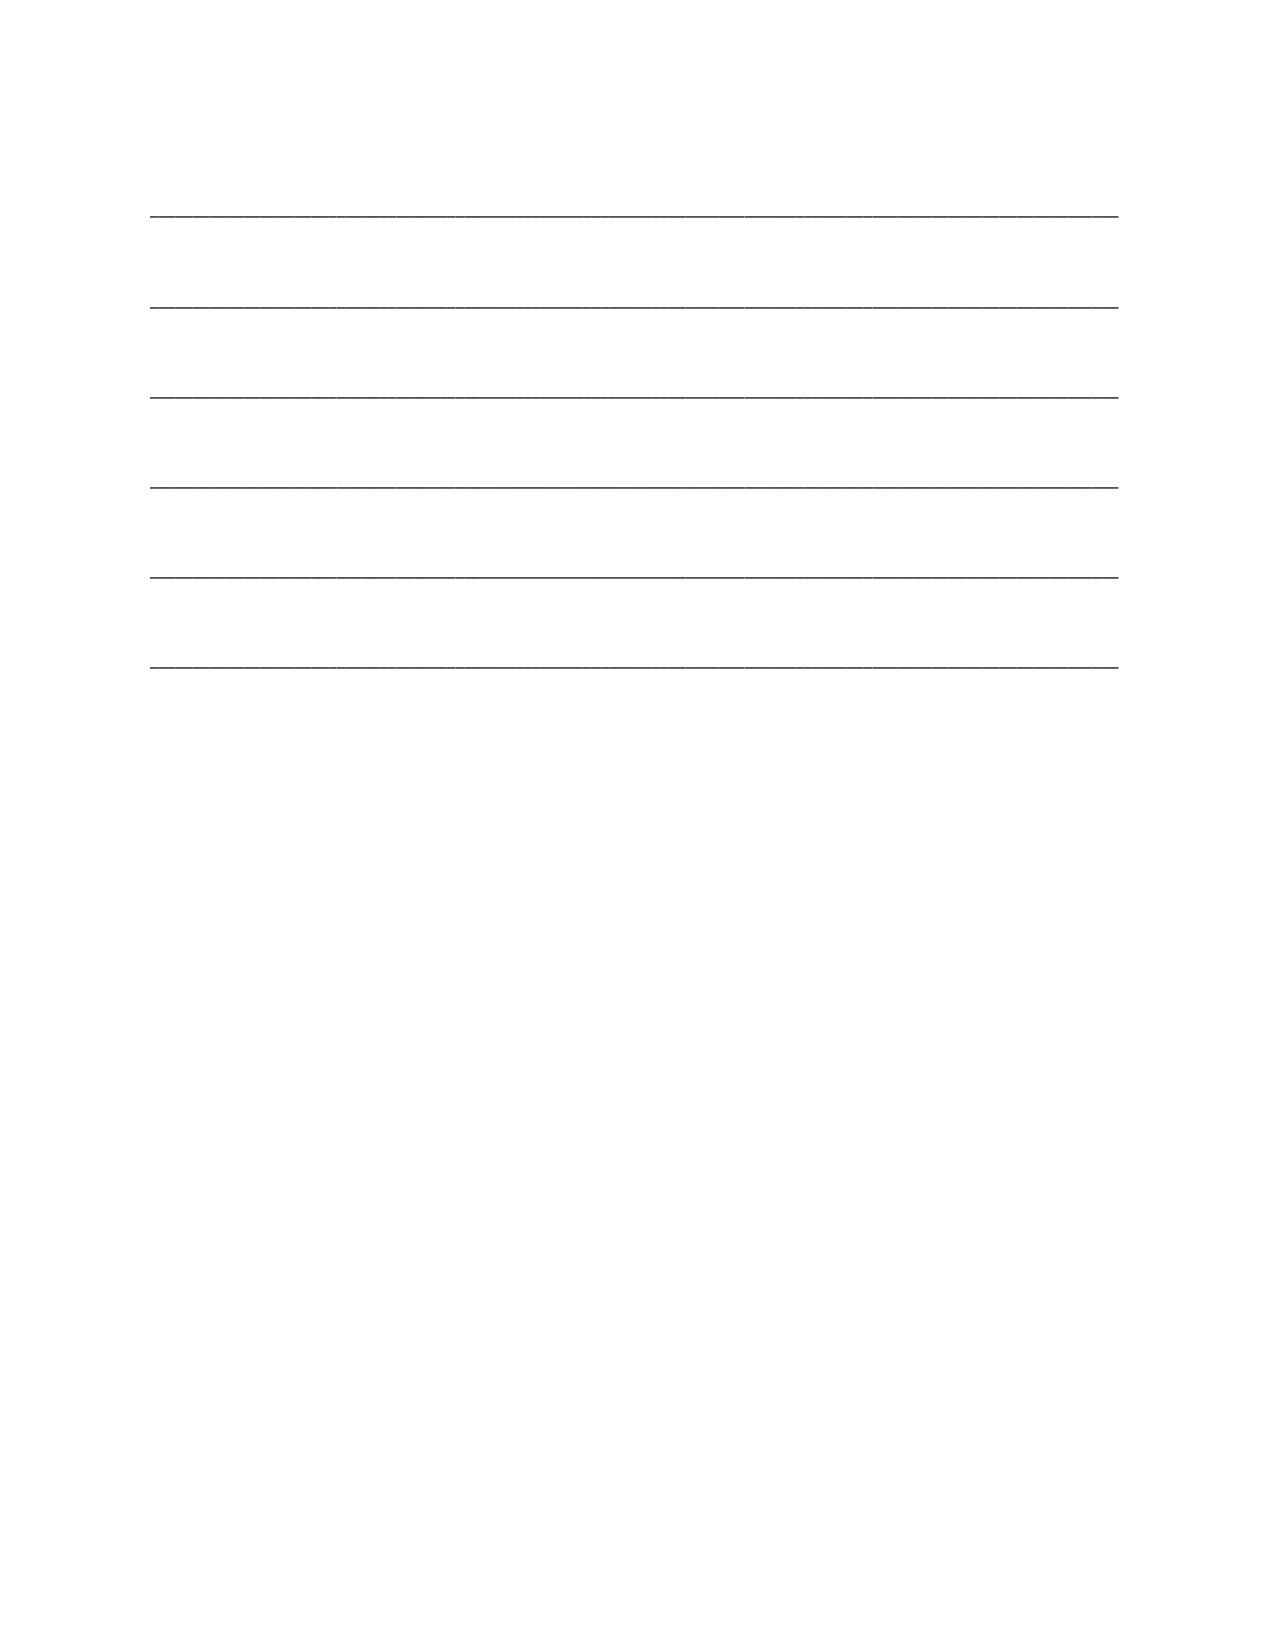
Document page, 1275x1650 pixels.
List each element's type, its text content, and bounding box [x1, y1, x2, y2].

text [150, 195, 1125, 221]
text __________________________________________________________________________________________________________________ [150, 376, 1125, 402]
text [150, 285, 1125, 312]
text __________________________________________________________________________________________________________________ [150, 646, 1125, 672]
text __________________________________________________________________________________________________________________ [150, 556, 1125, 582]
text __________________________________________________________________________________________________________________ [150, 466, 1125, 492]
